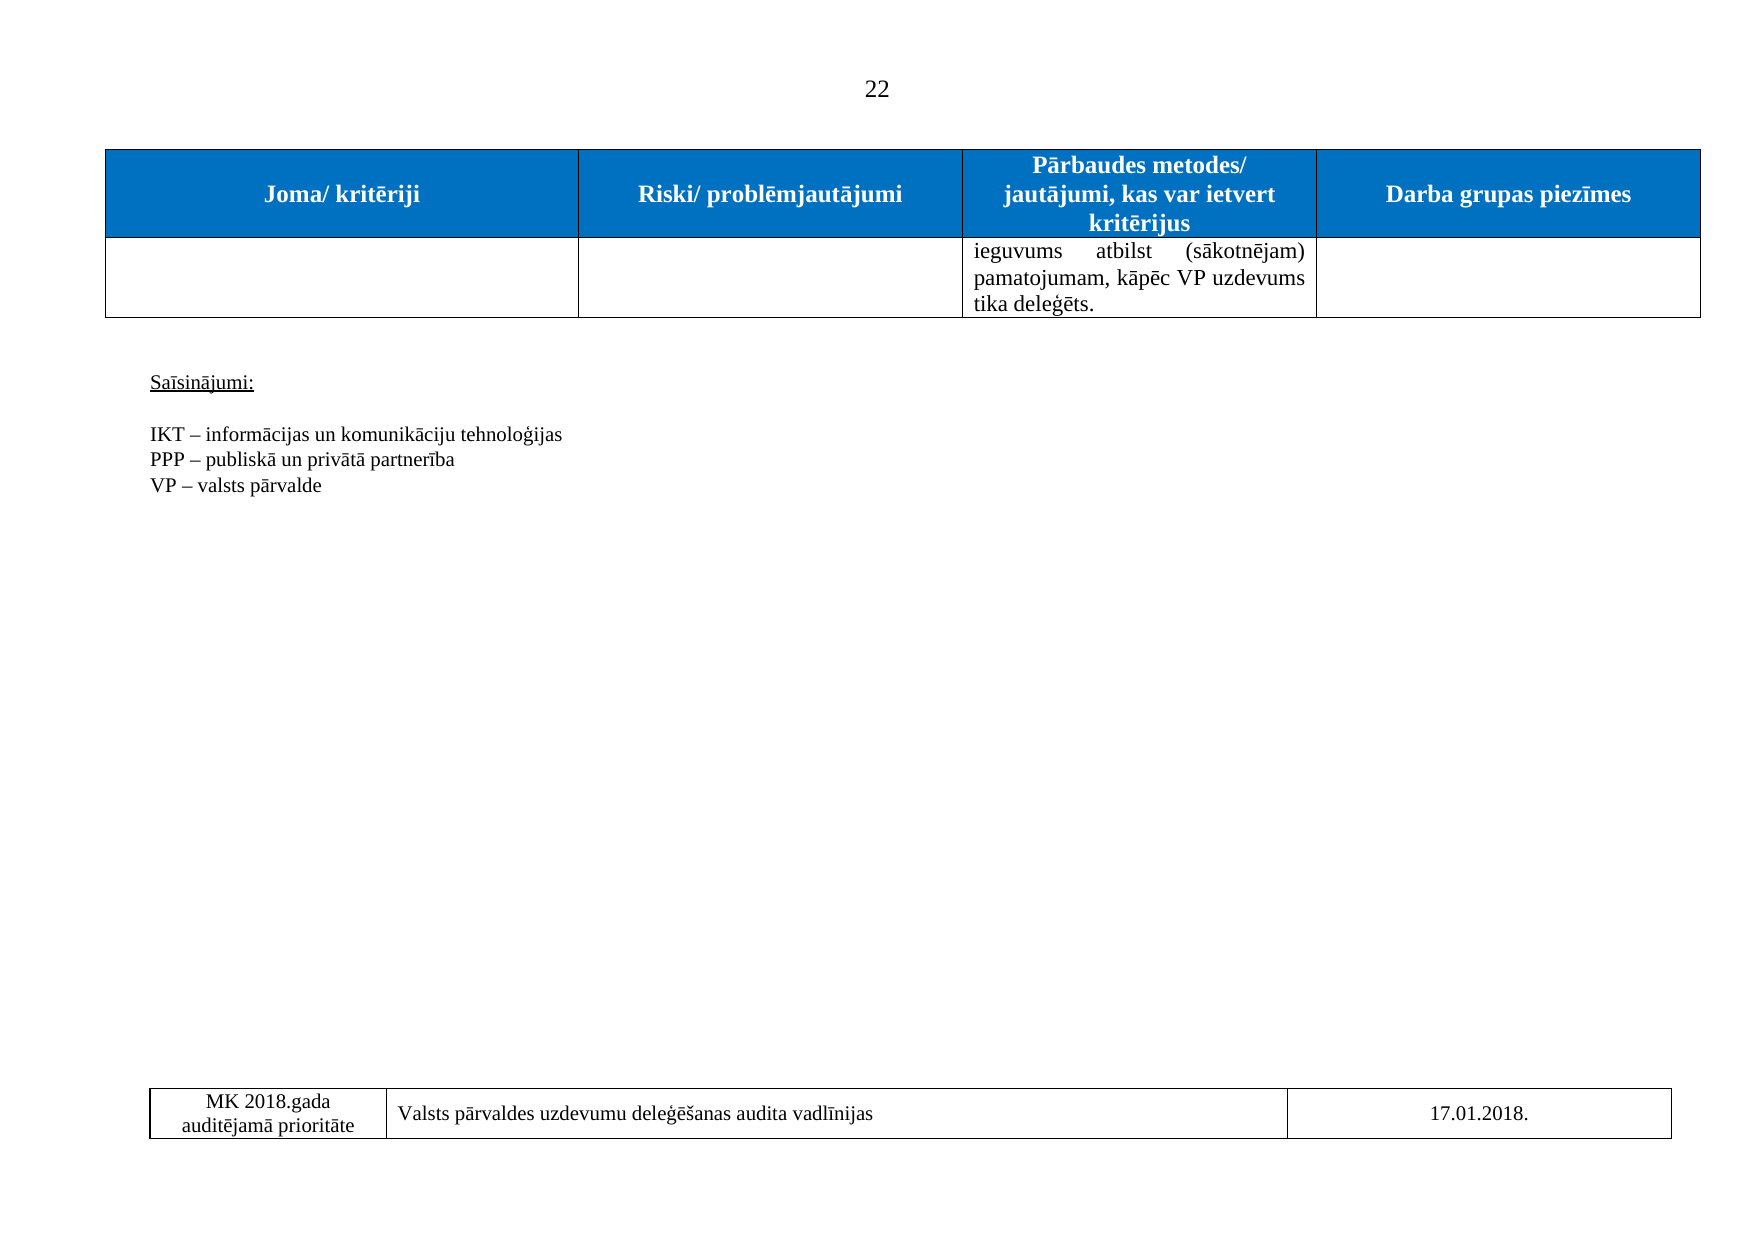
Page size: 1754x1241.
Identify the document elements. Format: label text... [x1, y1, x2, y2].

table_header Pārbaudes metodes/ jautājumi, kas var ietvert kritērijus [963, 150, 1316, 237]
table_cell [1317, 238, 1700, 317]
list VP – valsts pārvalde [150, 473, 1671, 497]
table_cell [579, 238, 962, 317]
list Saīsinājumi: [150, 369, 1671, 394]
list IKT – informācijas un komunikāciju tehnoloģijas [150, 421, 1671, 446]
table_header Darba grupas piezīmes [1317, 150, 1700, 237]
table_header Riski/ problēmjautājumi [579, 150, 962, 237]
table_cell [106, 238, 578, 317]
table_header Joma/ kritēriji [106, 150, 578, 237]
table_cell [963, 238, 1316, 317]
list PPP – publiskā un privātā partnerība [150, 447, 1671, 471]
